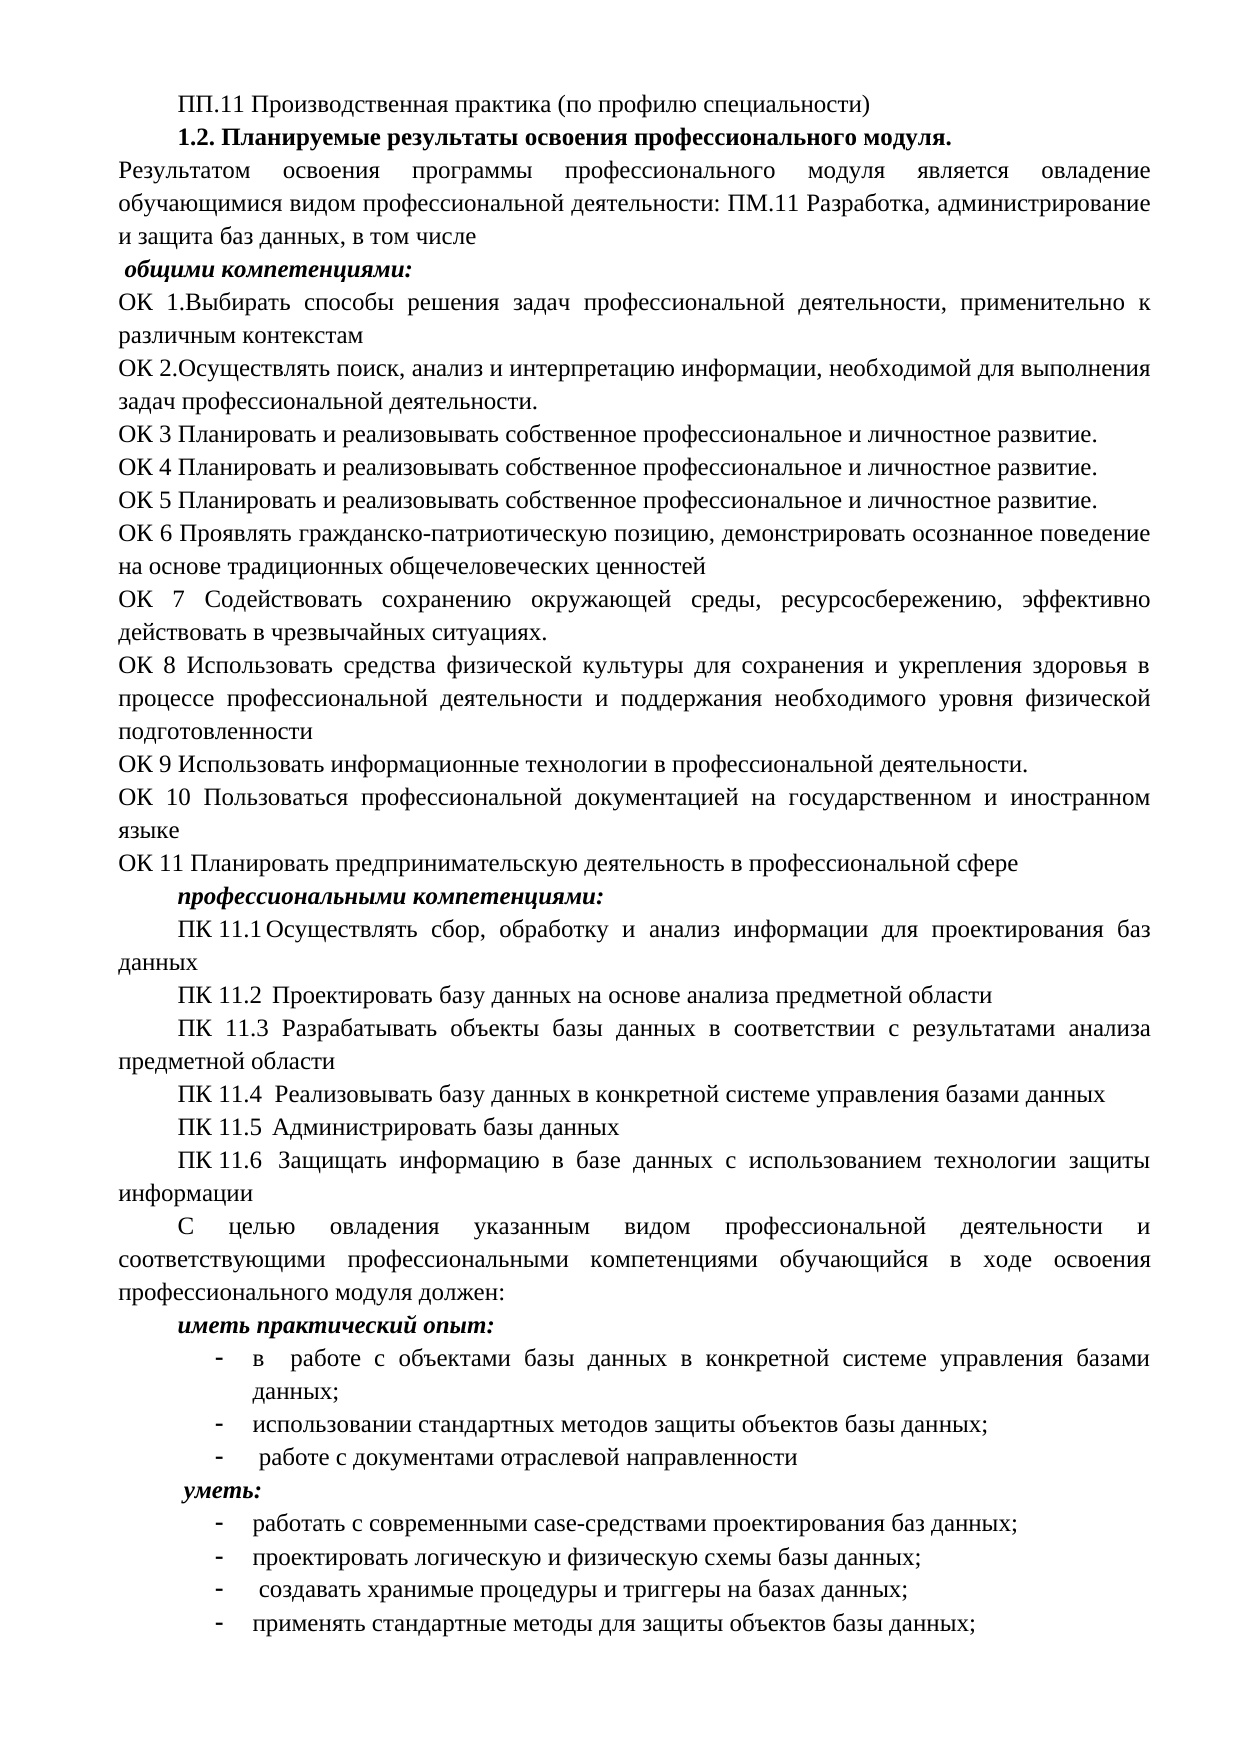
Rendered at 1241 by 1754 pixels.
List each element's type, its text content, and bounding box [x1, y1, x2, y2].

list создавать хранимые процедуры и триггеры на базах данных; [215, 1574, 1152, 1603]
text ОК 2.Осуществлять поиск, анализ и интерпретацию информации, необходимой для выполнения задач профессиональной деятельности. [118, 353, 1152, 414]
text ПК 11.5 Администрировать базы данных [118, 1112, 1152, 1141]
list работе с документами отраслевой направленности [215, 1442, 1152, 1471]
text Результатом освоения программы профессионального модуля является овладение обучающимися видом профессиональной деятельности: ПМ.11 Разработка, администрирование и защита баз данных, в том числе [118, 155, 1152, 249]
text ОК 7 Содействовать сохранению окружающей среды, ресурсосбережению, эффективно действовать в чрезвычайных ситуациях. [118, 584, 1152, 646]
text ОК 4 Планировать и реализовывать собственное профессиональное и личностное развитие. [118, 452, 1152, 481]
text С целью овладения указанным видом профессиональной деятельности и соответствующими профессиональными компетенциями обучающийся в ходе освоения профессионального модуля должен: [118, 1211, 1152, 1306]
text ОК 10 Пользоваться профессиональной документацией на государственном и иностранном языке [118, 782, 1152, 844]
list работать с современными case-средствами проектирования баз данных; [215, 1508, 1152, 1537]
text иметь практический опыт: [118, 1310, 1152, 1339]
text ОК 6 Проявлять гражданско-патриотическую позицию, демонстрировать осознанное поведение на основе традиционных общечеловеческих ценностей [118, 518, 1152, 580]
list проектировать логическую и физическую схемы базы данных; [215, 1542, 1152, 1570]
text ПК 11.1 Осуществлять сбор, обработку и анализ информации для проектирования баз данных [118, 914, 1152, 976]
text ПК 11.4 Реализовывать базу данных в конкретной системе управления базами данных [118, 1079, 1152, 1108]
text ПП.11 Производственная практика (по профилю специальности) [118, 89, 1152, 117]
text 1.2. Планируемые результаты освоения профессионального модуля. [118, 122, 1152, 150]
text ПК 11.6 Защищать информацию в базе данных с использованием технологии защиты информации [118, 1145, 1152, 1207]
text ОК 11 Планировать предпринимательскую деятельность в профессиональной сфере [118, 848, 1152, 877]
text профессиональными компетенциями: [118, 881, 1152, 910]
text ОК 9 Использовать информационные технологии в профессиональной деятельности. [118, 749, 1152, 778]
list в работе с объектами базы данных в конкретной системе управления базами данных; [215, 1343, 1152, 1405]
list использовании стандартных методов защиты объектов базы данных; [215, 1409, 1152, 1438]
list применять стандартные методы для защиты объектов базы данных; [215, 1608, 1152, 1636]
text общими компетенциями: [124, 254, 1152, 282]
text ОК 5 Планировать и реализовывать собственное профессиональное и личностное развитие. [118, 485, 1152, 514]
text ПК 11.3 Разрабатывать объекты базы данных в соответствии с результатами анализа предметной области [118, 1013, 1152, 1075]
text ОК 1.Выбирать способы решения задач профессиональной деятельности, применительно к различным контекстам [118, 287, 1152, 348]
text уметь: [118, 1476, 1152, 1504]
text ПК 11.2 Проектировать базу данных на основе анализа предметной области [118, 980, 1152, 1009]
text ОК 8 Использовать средства физической культуры для сохранения и укрепления здоровья в процессе профессиональной деятельности и поддержания необходимого уровня физической подготовленности [118, 650, 1152, 745]
text ОК 3 Планировать и реализовывать собственное профессиональное и личностное развитие. [118, 419, 1152, 448]
